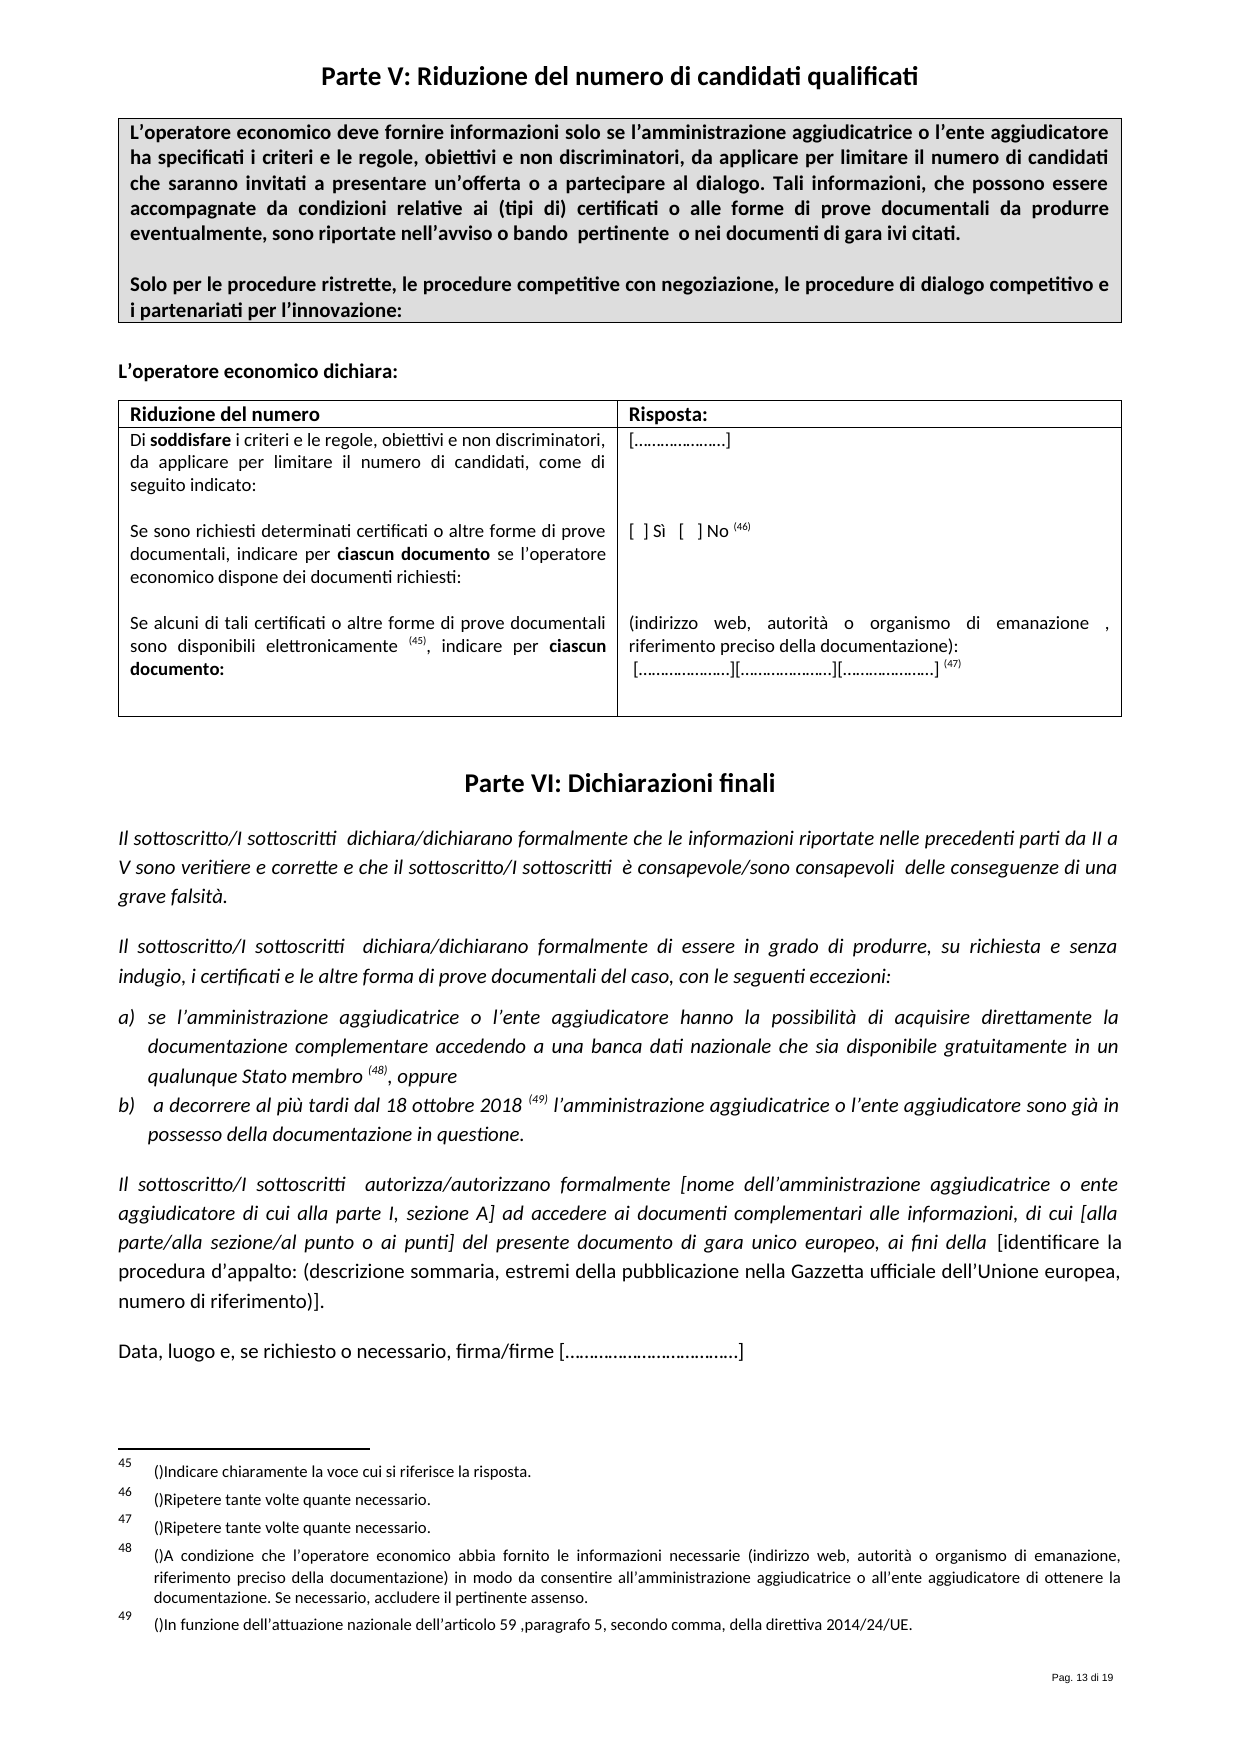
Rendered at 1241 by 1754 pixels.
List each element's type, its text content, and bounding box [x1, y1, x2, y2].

text Il sottoscritto/I sottoscritti dichiara/dichiarano formalmente che le informazioni riportate nelle precedenti parti da II a V sono veritiere e corrette e che il sottoscritto/I sottoscritti è consapevole/sono consapevoli delle conseguenze di una grave falsità. [118, 825, 1122, 909]
text Il sottoscritto/I sottoscritti autorizza/autorizzano formalmente [nome dell’amministrazione aggiudicatrice o ente aggiudicatore di cui alla parte I, sezione A] ad accedere ai documenti complementari alle informazioni, di cui [alla parte/alla sezione/al punto o ai punti] del presente documento di gara unico europeo, ai fini della [identificare la procedura d’appalto: (descrizione sommaria, estremi della pubblicazione nella Gazzetta ufficiale dell’Unione europea, numero di riferimento)]. [118, 1171, 1122, 1313]
table_header Riduzione del numero [119, 401, 617, 427]
text Il sottoscritto/I sottoscritti dichiara/dichiarano formalmente di essere in grado di produrre, su richiesta e senza indugio, i certificati e le altre forma di prove documentali del caso, con le seguenti eccezioni: [118, 934, 1122, 988]
table_cell […………………] [ ] Sì [ ] No () (indirizzo web, autorità o organismo di emanazione , riferimento preciso della documentazione): […………………][…………………][…………………] () [618, 428, 1121, 716]
text L’operatore economico dichiara: [118, 359, 1122, 384]
table_header Risposta: [618, 401, 1121, 427]
table_cell Di soddisfare i criteri e le regole, obiettivi e non discriminatori, da applicare per limitare il numero di candidati, come di seguito indicato: Se sono richiesti determinati certificati o altre forme di prove documentali, indicare per ciascun documento se l’operatore economico dispone dei documenti richiesti: Se alcuni di tali certificati o altre forme di prove documentali sono disponibili elettronicamente (), indicare per ciascun documento: [119, 428, 617, 716]
table_header L’operatore economico deve fornire informazioni solo se l’amministrazione aggiudicatrice o l’ente aggiudicatore ha specificati i criteri e le regole, obiettivi e non discriminatori, da applicare per limitare il numero di candidati che saranno invitati a presentare un’offerta o a partecipare al dialogo. Tali informazioni, che possono essere accompagnate da condizioni relative ai (tipi di) certificati o alle forme di prove documentali da produrre eventualmente, sono riportate nell’avviso o bando pertinente o nei documenti di gara ivi citati. Solo per le procedure ristrette, le procedure competitive con negoziazione, le procedure di dialogo competitivo e i partenariati per l’innovazione: [119, 119, 1121, 322]
list a decorrere al più tardi dal 18 ottobre 2018 () l’amministrazione aggiudicatrice o l’ente aggiudicatore sono già in possesso della documentazione in questione. [118, 1092, 1122, 1147]
text Data, luogo e, se richiesto o necessario, firma/firme [………………………………] [118, 1338, 1122, 1363]
text Parte VI: Dichiarazioni finali [118, 767, 1122, 799]
list se l’amministrazione aggiudicatrice o l’ente aggiudicatore hanno la possibilità di acquisire direttamente la documentazione complementare accedendo a una banca dati nazionale che sia disponibile gratuitamente in un qualunque Stato membro (), oppure [118, 1004, 1122, 1088]
text Parte V: Riduzione del numero di candidati qualificati [118, 59, 1122, 92]
